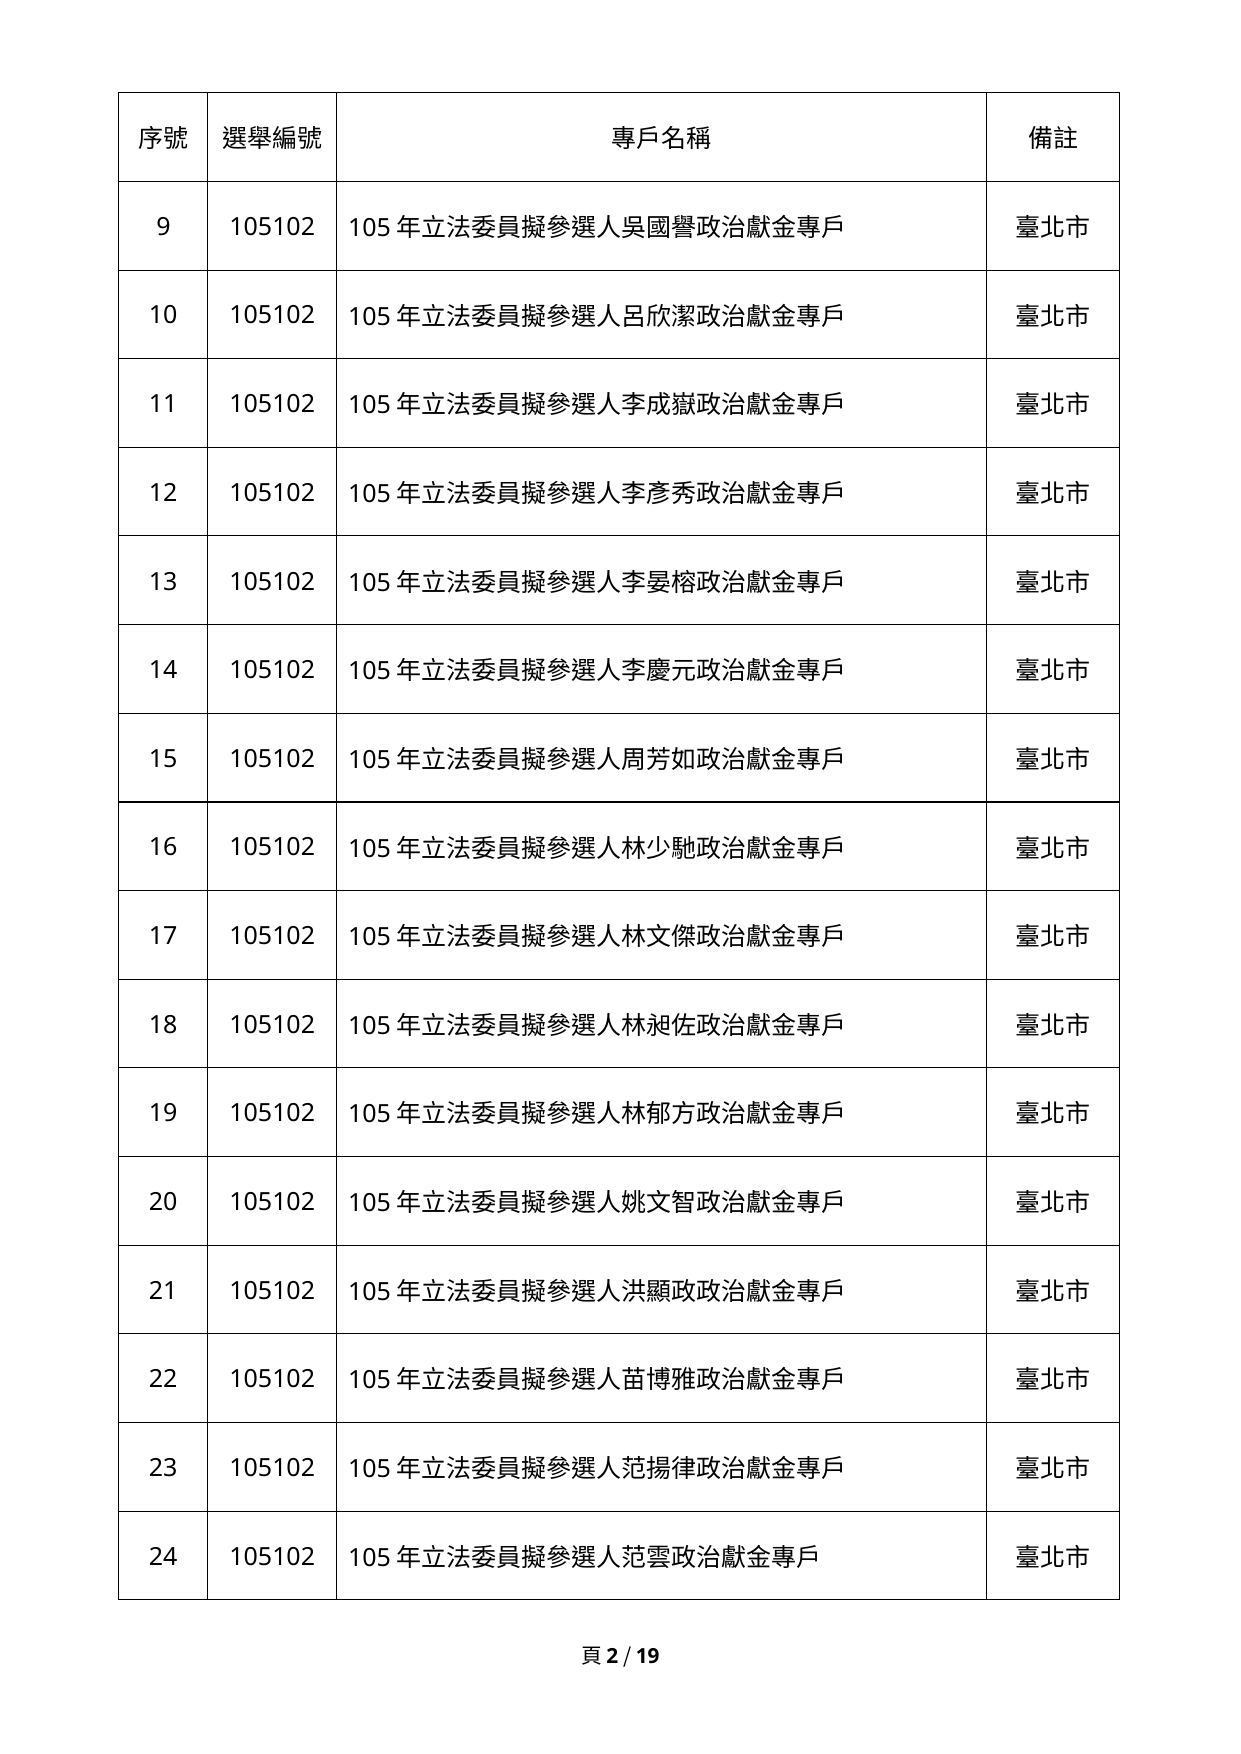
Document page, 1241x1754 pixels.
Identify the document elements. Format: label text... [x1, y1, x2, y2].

table_header 專戶名稱 [337, 93, 986, 181]
table_cell 105102 [208, 980, 336, 1067]
table_cell 臺北市 [987, 1068, 1119, 1156]
table_cell 105年立法委員擬參選人周芳如政治獻金專戶 [337, 714, 986, 801]
table_cell 臺北市 [987, 1512, 1119, 1599]
table_cell 105102 [208, 1068, 336, 1156]
table_cell 105102 [208, 625, 336, 713]
table_cell 105年立法委員擬參選人李慶元政治獻金專戶 [337, 625, 986, 713]
table_cell 105102 [208, 891, 336, 979]
table_cell 105年立法委員擬參選人呂欣潔政治獻金專戶 [337, 271, 986, 358]
table_cell 105年立法委員擬參選人林文傑政治獻金專戶 [337, 891, 986, 979]
table_cell 臺北市 [987, 625, 1119, 713]
table_cell 15 [119, 714, 207, 801]
table_header 選舉編號 [208, 93, 336, 181]
table_cell 105102 [208, 1157, 336, 1244]
table_cell 105102 [208, 182, 336, 269]
table_header 序號 [119, 93, 207, 181]
table_cell 臺北市 [987, 1334, 1119, 1422]
table_cell 105年立法委員擬參選人林少馳政治獻金專戶 [337, 803, 986, 890]
table_cell 105102 [208, 714, 336, 801]
table_cell 19 [119, 1068, 207, 1156]
table_cell 9 [119, 182, 207, 269]
table_cell 105年立法委員擬參選人苗博雅政治獻金專戶 [337, 1334, 986, 1422]
table_cell 臺北市 [987, 714, 1119, 801]
table_cell 17 [119, 891, 207, 979]
table_cell 105年立法委員擬參選人李彥秀政治獻金專戶 [337, 448, 986, 535]
table_cell 臺北市 [987, 448, 1119, 535]
table_cell 臺北市 [987, 1246, 1119, 1333]
table_cell 105年立法委員擬參選人林昶佐政治獻金專戶 [337, 980, 986, 1067]
table_cell 105102 [208, 1423, 336, 1511]
table_cell 105年立法委員擬參選人洪顯政政治獻金專戶 [337, 1246, 986, 1333]
table_cell 105年立法委員擬參選人林郁方政治獻金專戶 [337, 1068, 986, 1156]
table_cell 11 [119, 359, 207, 447]
table_cell 臺北市 [987, 980, 1119, 1067]
table_cell 16 [119, 803, 207, 890]
table_cell 23 [119, 1423, 207, 1511]
table_cell 105102 [208, 803, 336, 890]
table_cell 105102 [208, 271, 336, 358]
table_cell 105年立法委員擬參選人李晏榕政治獻金專戶 [337, 536, 986, 624]
table_cell 105年立法委員擬參選人吳國譽政治獻金專戶 [337, 182, 986, 269]
table_cell 105102 [208, 1334, 336, 1422]
table_cell 臺北市 [987, 182, 1119, 269]
table_cell 18 [119, 980, 207, 1067]
table_cell 14 [119, 625, 207, 713]
table_cell 105年立法委員擬參選人范揚律政治獻金專戶 [337, 1423, 986, 1511]
table_cell 105年立法委員擬參選人李成嶽政治獻金專戶 [337, 359, 986, 447]
table_cell 20 [119, 1157, 207, 1244]
table_cell 105102 [208, 448, 336, 535]
table_cell 105102 [208, 1246, 336, 1333]
table_cell 12 [119, 448, 207, 535]
table_cell 24 [119, 1512, 207, 1599]
table_header 備註 [987, 93, 1119, 181]
table_cell 22 [119, 1334, 207, 1422]
table_cell 臺北市 [987, 891, 1119, 979]
table_cell 105102 [208, 1512, 336, 1599]
table_cell 10 [119, 271, 207, 358]
table_cell 臺北市 [987, 803, 1119, 890]
table_cell 105年立法委員擬參選人姚文智政治獻金專戶 [337, 1157, 986, 1244]
table_cell 105102 [208, 359, 336, 447]
table_cell 臺北市 [987, 1423, 1119, 1511]
table_cell 臺北市 [987, 1157, 1119, 1244]
table_cell 13 [119, 536, 207, 624]
table_cell 105102 [208, 536, 336, 624]
table_cell 105年立法委員擬參選人范雲政治獻金專戶 [337, 1512, 986, 1599]
table_cell 臺北市 [987, 536, 1119, 624]
table_cell 臺北市 [987, 359, 1119, 447]
table_cell 21 [119, 1246, 207, 1333]
table_cell 臺北市 [987, 271, 1119, 358]
